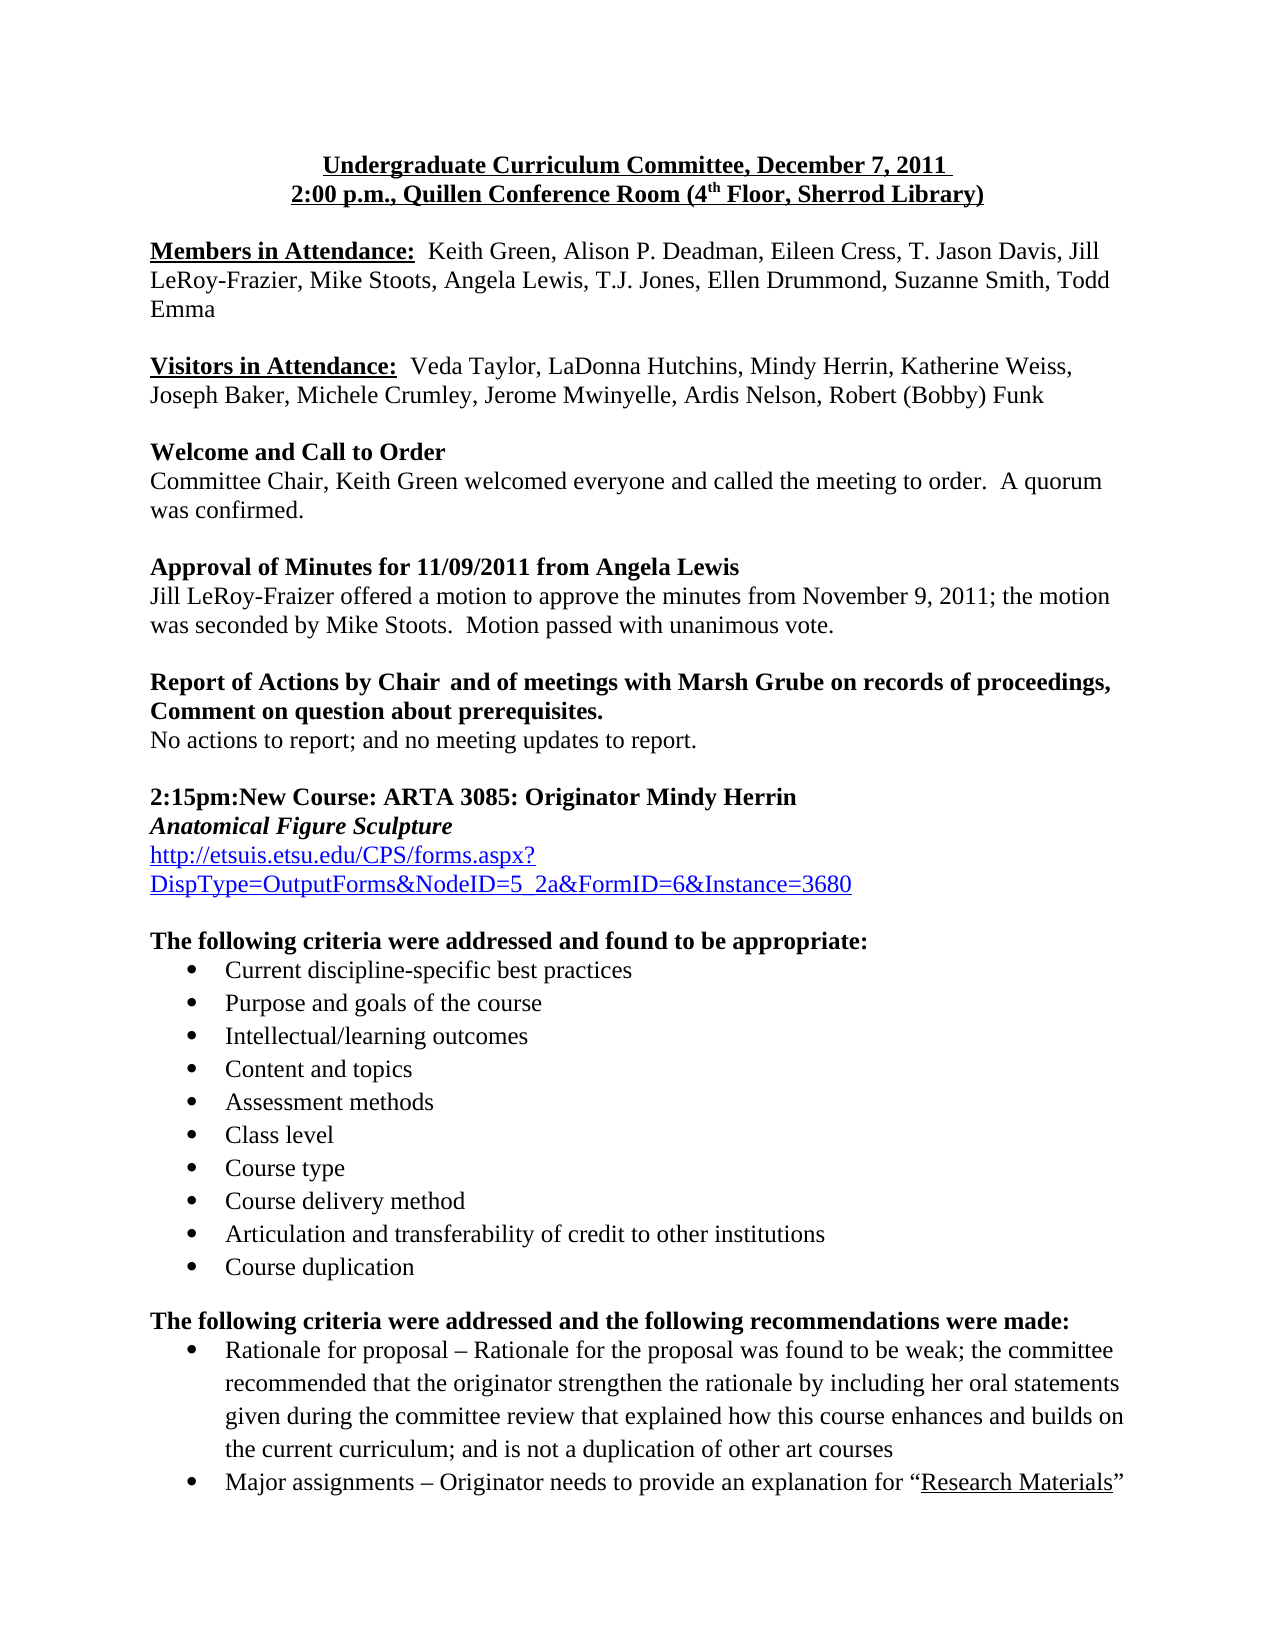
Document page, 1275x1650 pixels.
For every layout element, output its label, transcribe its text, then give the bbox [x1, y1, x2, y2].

list Current discipline-specific best practices [187, 955, 1125, 984]
text Welcome and Call to Order [150, 437, 1125, 466]
text Approval of Minutes for 11/09/2011 from Angela Lewis [150, 552, 1125, 581]
text Report of Actions by Chair and of meetings with Marsh Grube on records of proceedings, Comment on question about prerequisites. [150, 667, 1125, 725]
list Purpose and goals of the course [187, 988, 1125, 1017]
text 2:15pm:New Course: ARTA 3085: Originator Mindy Herrin [150, 782, 1125, 811]
list Content and topics [187, 1054, 1125, 1083]
text Jill LeRoy-Fraizer offered a motion to approve the minutes from November 9, 2011; the motion was seconded by Mike Stoots. Motion passed with unanimous vote. [150, 581, 1125, 639]
text http://etsuis.etsu.edu/CPS/forms.aspx?DispType=OutputForms&NodeID=5_2a&FormID=6&Instance=3680 [150, 840, 1125, 897]
text Members in Attendance: Keith Green, Alison P. Deadman, Eileen Cress, T. Jason Davis, Jill LeRoy-Frazier, Mike Stoots, Angela Lewis, T.J. Jones, Ellen Drummond, Suzanne Smith, Todd Emma [150, 236, 1125, 322]
list Course delivery method [187, 1186, 1125, 1215]
text Anatomical Figure Sculpture [150, 811, 1125, 840]
list Course type [187, 1153, 1125, 1182]
text The following criteria were addressed and found to be appropriate: [150, 926, 1125, 955]
text No actions to report; and no meeting updates to report. [150, 725, 1125, 754]
list Intellectual/learning outcomes [187, 1021, 1125, 1050]
list Course duplication [187, 1252, 1125, 1281]
list Class level [187, 1120, 1125, 1149]
text Undergraduate Curriculum Committee, December 7, 2011 2:00 p.m., Quillen Conference Room (4th Floor, Sherrod Library) [150, 150, 1125, 207]
list Articulation and transferability of credit to other institutions [187, 1219, 1125, 1248]
list Major assignments – Originator needs to provide an explanation for “Research Materials” [187, 1467, 1125, 1496]
text Visitors in Attendance: Veda Taylor, LaDonna Hutchins, Mindy Herrin, Katherine Weiss, Joseph Baker, Michele Crumley, Jerome Mwinyelle, Ardis Nelson, Robert (Bobby) Funk [150, 351, 1125, 409]
text Committee Chair, Keith Green welcomed everyone and called the meeting to order. A quorum was confirmed. [150, 466, 1125, 524]
text The following criteria were addressed and the following recommendations were made: [150, 1306, 1125, 1335]
list Rationale for proposal – Rationale for the proposal was found to be weak; the committee recommended that the originator strengthen the rationale by including her oral statements given during the committee review that explained how this course enhances and builds on the current curriculum; and is not a duplication of other art courses [187, 1335, 1125, 1463]
list Assessment methods [187, 1087, 1125, 1116]
